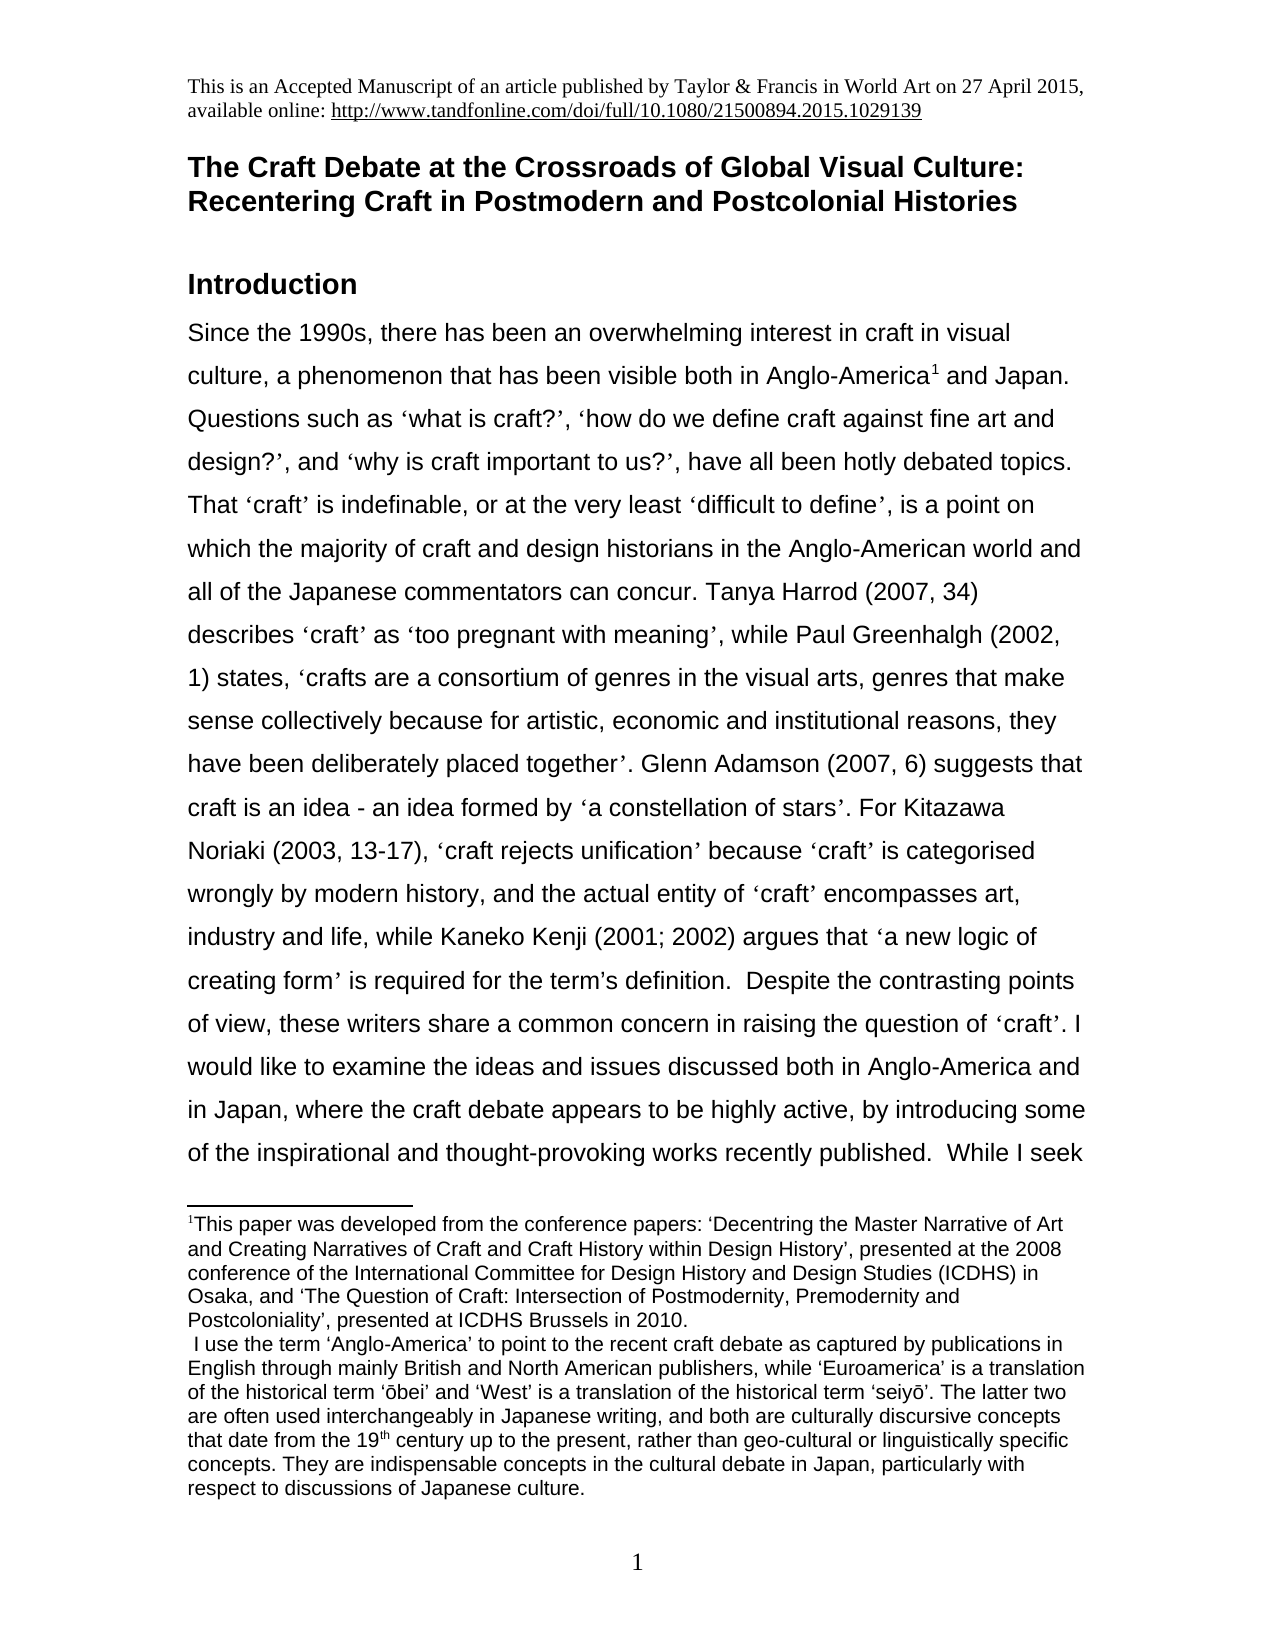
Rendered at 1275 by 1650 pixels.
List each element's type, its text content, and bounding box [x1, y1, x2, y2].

text Introduction [187, 267, 1087, 301]
text The Craft Debate at the Crossroads of Global Visual Culture: Recentering Craft in Postmodern and Postcolonial Histories [187, 150, 1087, 217]
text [187, 318, 1087, 1167]
